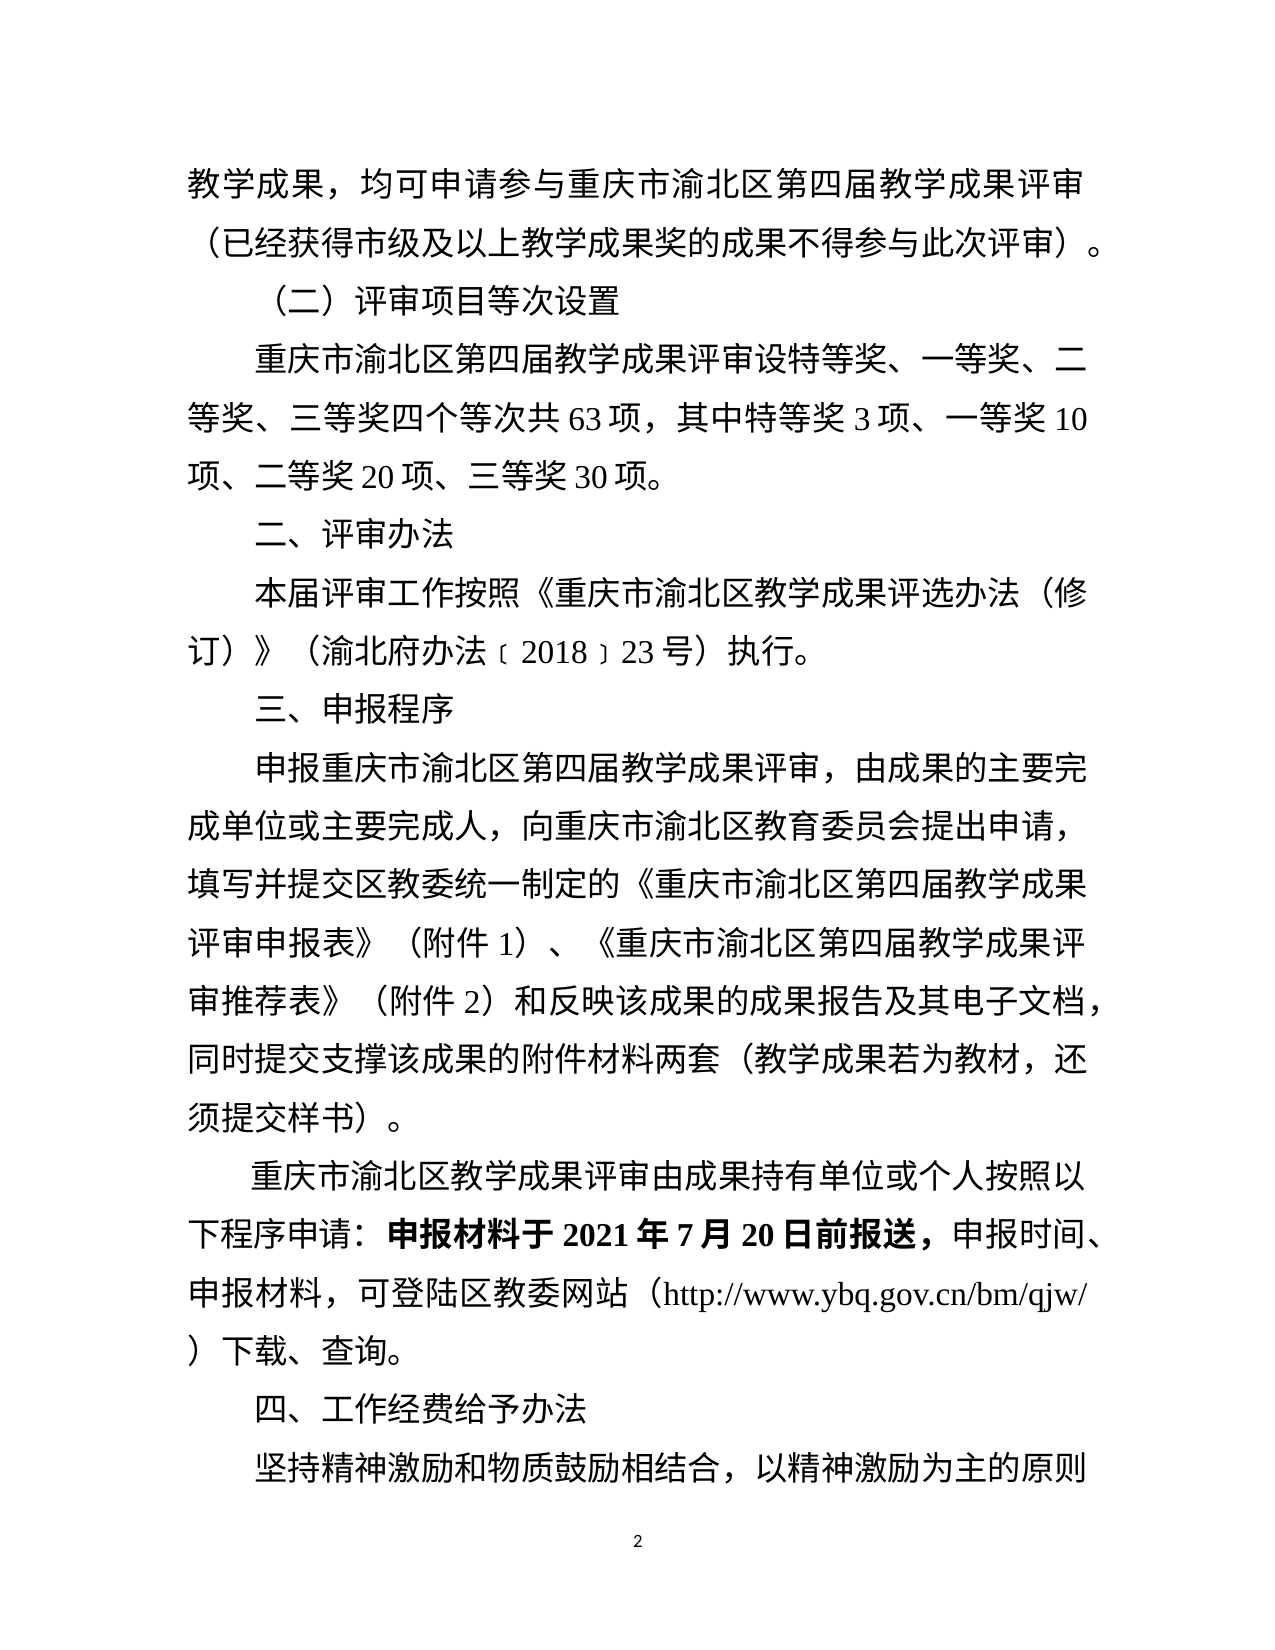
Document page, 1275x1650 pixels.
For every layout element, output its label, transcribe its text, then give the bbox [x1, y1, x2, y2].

text 二、评审办法 [187, 500, 1087, 558]
text 四、工作经费给予办法 [187, 1375, 1087, 1433]
text 本届评审工作按照《重庆市渝北区教学成果评选办法（修订）》（渝北府办法﹝2018﹞23号）执行。 [187, 558, 1087, 675]
text （二）评审项目等次设置 [187, 267, 1087, 325]
text 重庆市渝北区教学成果评审由成果持有单位或个人按照以下程序申请：申报材料于2021年7月20日前报送，申报时间、申报材料，可登陆区教委网站（http://www.ybq.gov.cn/bm/qjw/ ）下载、查询。 [187, 1142, 1087, 1375]
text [187, 150, 1087, 267]
text 申报重庆市渝北区第四届教学成果评审，由成果的主要完成单位或主要完成人，向重庆市渝北区教育委员会提出申请，填写并提交区教委统一制定的《重庆市渝北区第四届教学成果评审申报表》（附件1）、《重庆市渝北区第四届教学成果评审推荐表》（附件2）和反映该成果的成果报告及其电子文档，同时提交支撑该成果的附件材料两套（教学成果若为教材，还须提交样书）。 [187, 733, 1087, 1142]
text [187, 1433, 1087, 1492]
text 重庆市渝北区第四届教学成果评审设特等奖、一等奖、二等奖、三等奖四个等次共63项，其中特等奖3项、一等奖10项、二等奖20项、三等奖30项。 [187, 325, 1087, 500]
text 三、申报程序 [187, 675, 1087, 733]
